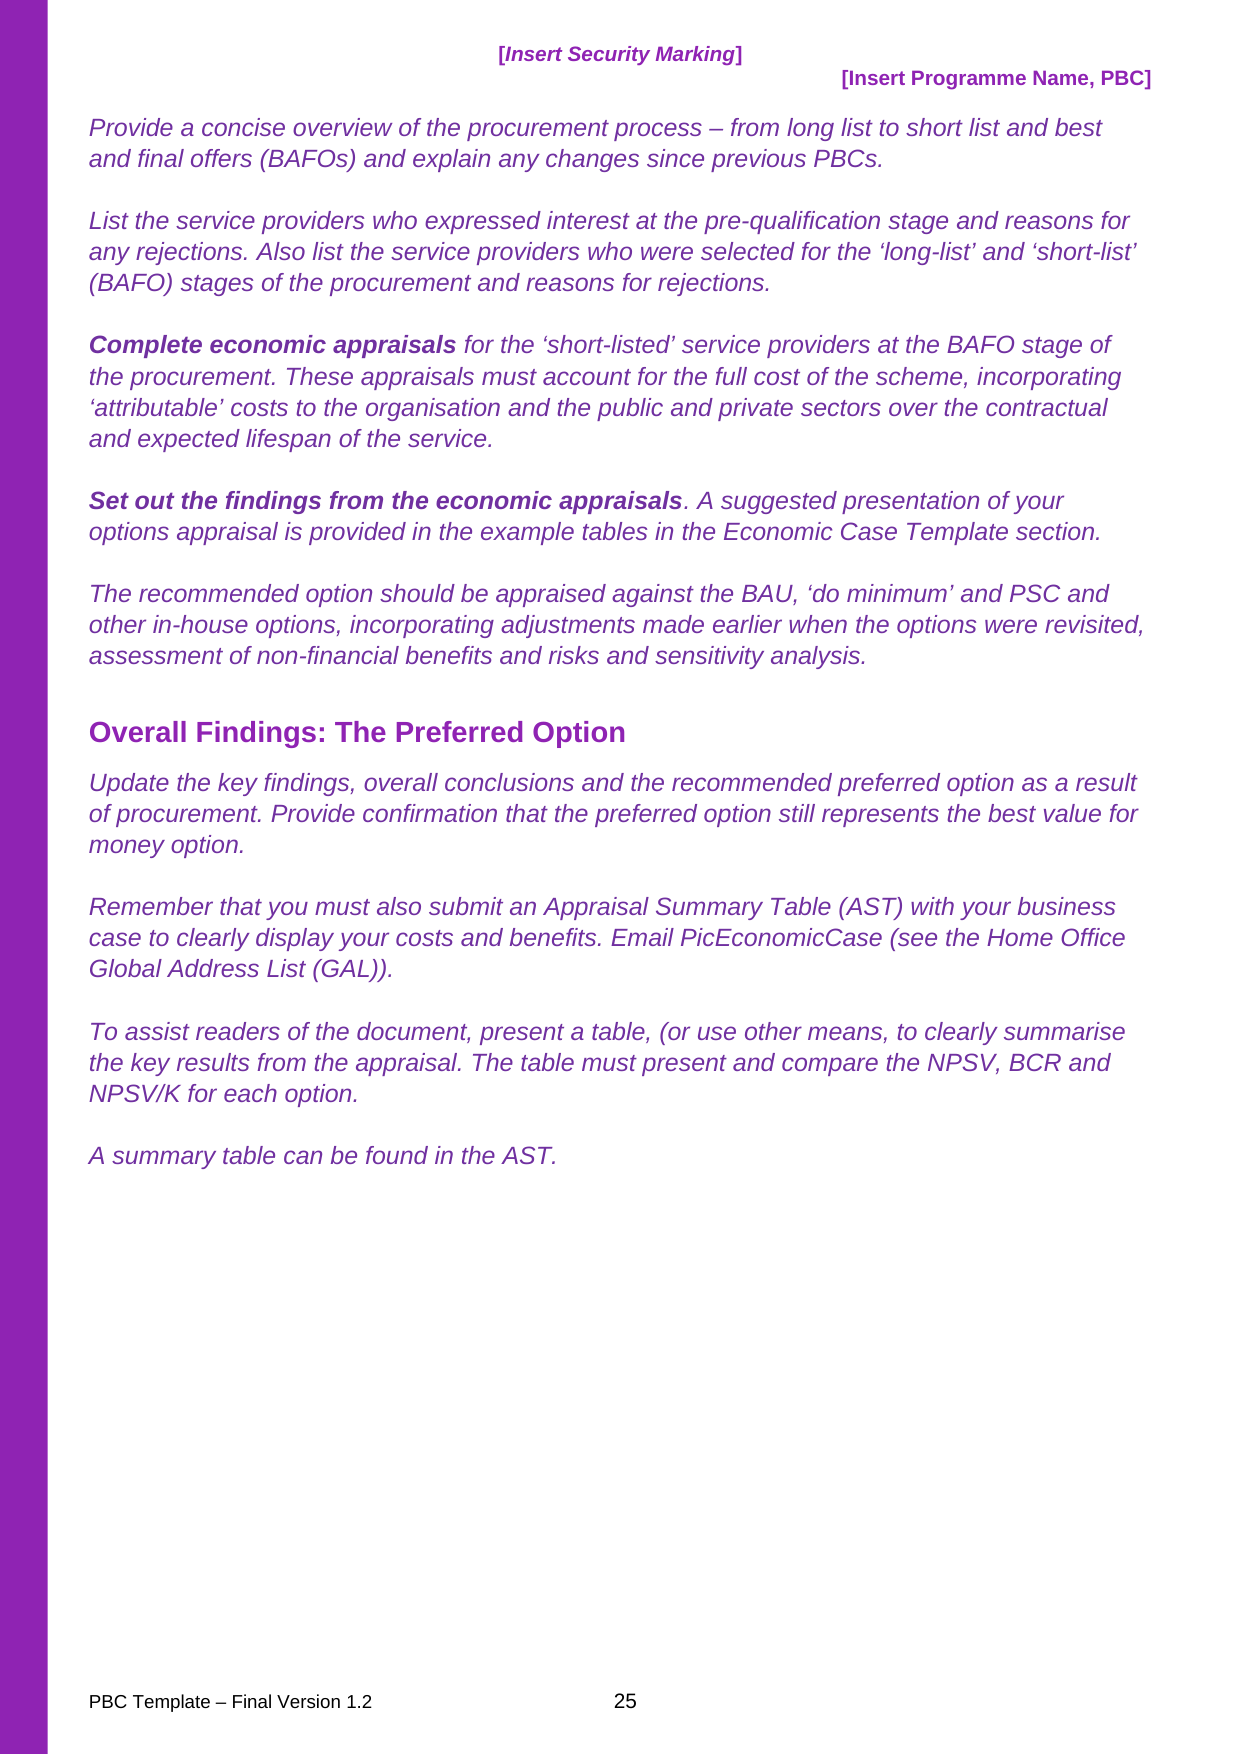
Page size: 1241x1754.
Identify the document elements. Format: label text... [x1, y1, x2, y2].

text To assist readers of the document, present a table, (or use other means, to clearly summarise the key results from the appraisal. The table must present and compare the NPSV, BCR and NPSV/K for each option. [89, 1017, 1152, 1107]
subtitle Overall Findings: The Preferred Option [89, 716, 1152, 749]
text List the service providers who expressed interest at the pre-qualification stage and reasons for any rejections. Also list the service providers who were selected for the ‘long-list’ and ‘short-list’ (BAFO) stages of the procurement and reasons for rejections. [89, 206, 1152, 297]
text Complete economic appraisals for the ‘short-listed’ service providers at the BAFO stage of the procurement. These appraisals must account for the full cost of the scheme, incorporating ‘attributable’ costs to the organisation and the public and private sectors over the contractual and expected lifespan of the service. [89, 331, 1152, 452]
text Set out the findings from the economic appraisals. A suggested presentation of your options appraisal is provided in the example tables in the Economic Case Template section. [89, 486, 1152, 546]
text Provide a concise overview of the procurement process – from long list to short list and best and final offers (BAFOs) and explain any changes since previous PBCs. [89, 113, 1152, 173]
text A summary table can be found in the AST. [89, 1141, 1152, 1169]
text Remember that you must also submit an Appraisal Summary Table (AST) with your business case to clearly display your costs and benefits. Email PicEconomicCase (see the Home Office Global Address List (GAL)). [89, 892, 1152, 983]
text The recommended option should be appraised against the BAU, ‘do minimum’ and PSC and other in-house options, incorporating adjustments made earlier when the options were revisited, assessment of non-financial benefits and risks and sensitivity analysis. [89, 579, 1152, 670]
text Update the key findings, overall conclusions and the recommended preferred option as a result of procurement. Provide confirmation that the preferred option still represents the best value for money option. [89, 768, 1152, 859]
